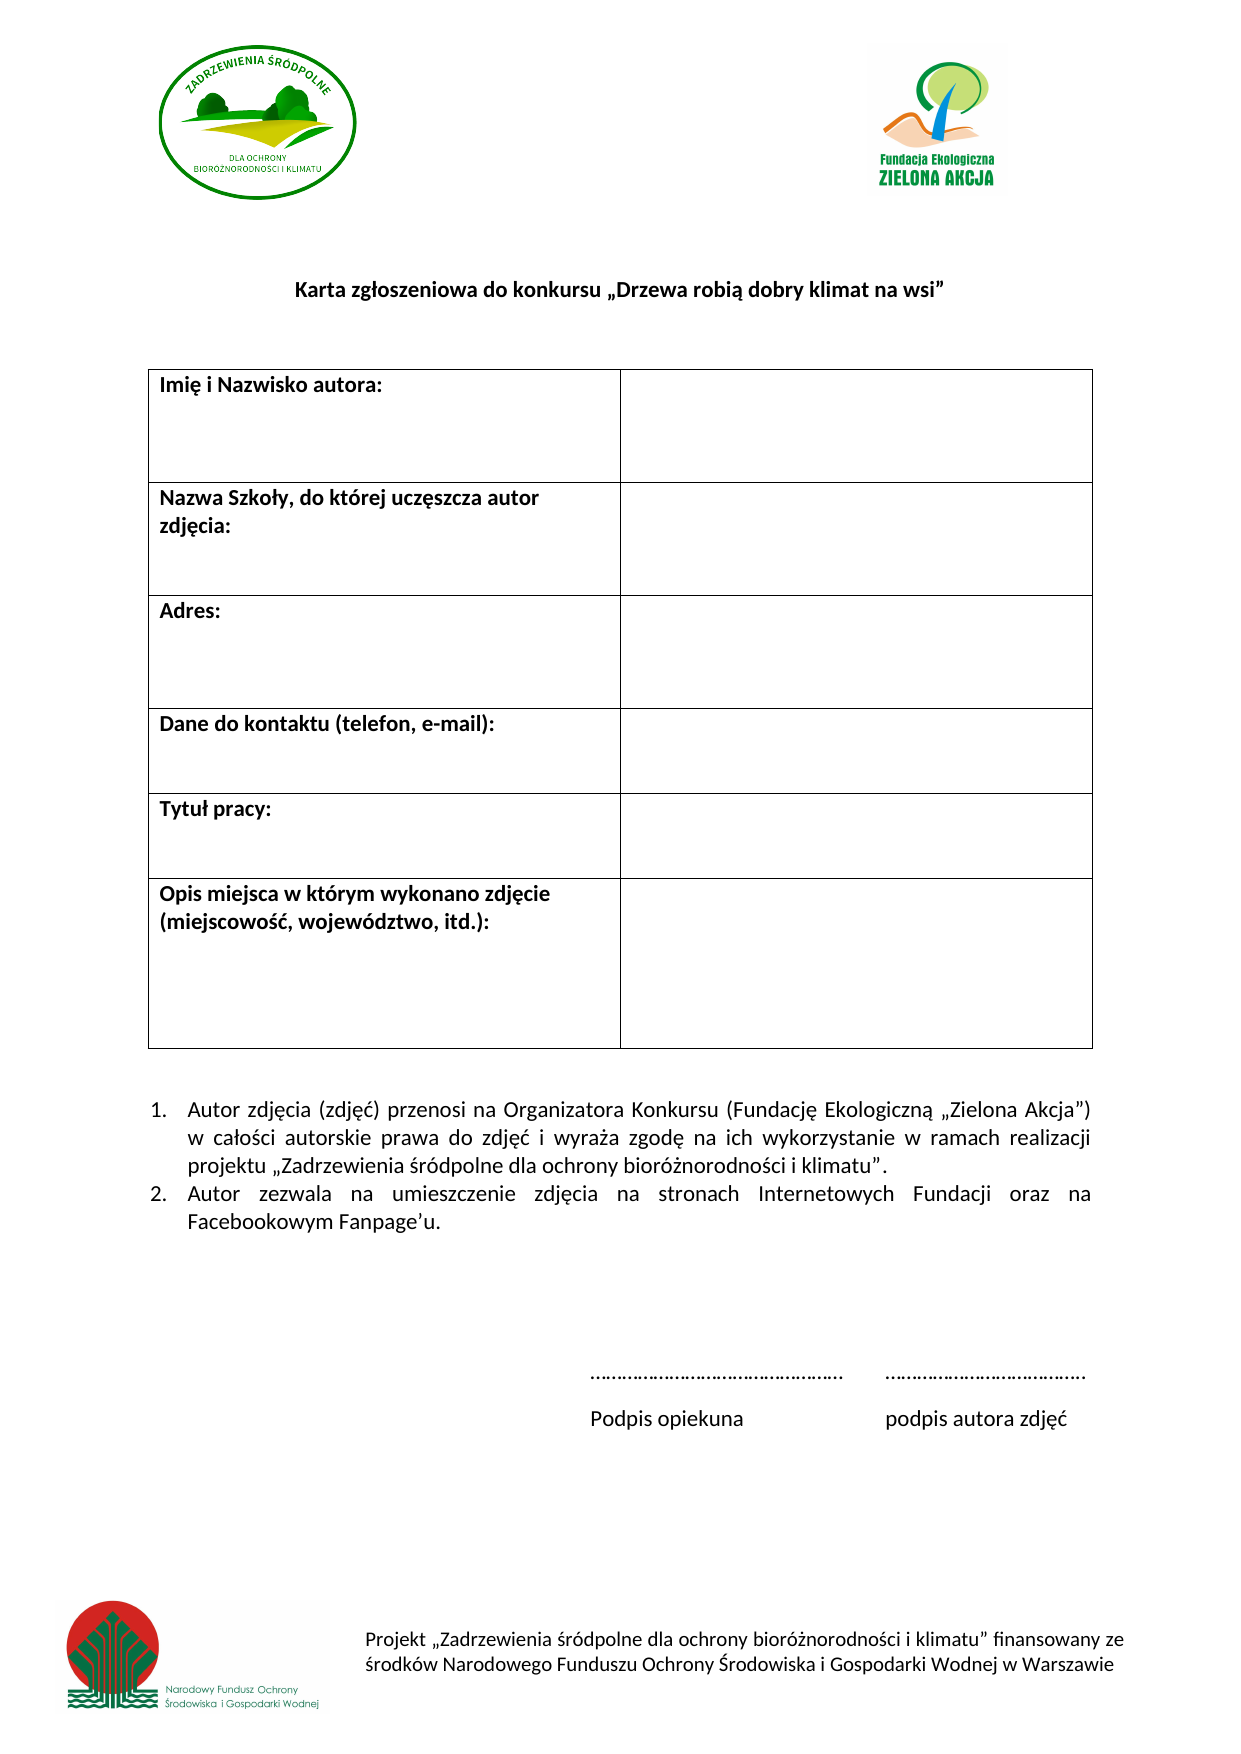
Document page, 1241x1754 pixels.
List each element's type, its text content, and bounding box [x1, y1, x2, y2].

list Autor zezwala na umieszczenie zdjęcia na stronach Internetowych Fundacji oraz na Facebookowym Fanpage’u. [150, 1179, 1093, 1235]
table_cell [621, 879, 1092, 1047]
list Autor zdjęcia (zdjęć) przenosi na Organizatora Konkursu (Fundację Ekologiczną „Zielona Akcja”) w całości autorskie prawa do zdjęć i wyraża zgodę na ich wykorzystanie w ramach realizacji projektu „Zadrzewienia śródpolne dla ochrony bioróżnorodności i klimatu”. [150, 1095, 1093, 1179]
picture [54, 1600, 330, 1714]
picture [158, 45, 369, 200]
table_cell Tytuł pracy: [149, 794, 620, 878]
table_cell [621, 794, 1092, 878]
table_header [621, 370, 1092, 482]
table_cell Adres: [149, 596, 620, 708]
table_cell Nazwa Szkoły, do której uczęszcza autor zdjęcia: [149, 483, 620, 595]
table_header Imię i Nazwisko autora: [149, 370, 620, 482]
table_cell Dane do kontaktu (telefon, e-mail): [149, 709, 620, 793]
text ………………………………………… ……………………………….. [590, 1357, 1093, 1385]
table_cell [621, 709, 1092, 793]
table_cell [621, 596, 1092, 708]
text Podpis opiekuna podpis autora zdjęć [590, 1404, 1093, 1432]
text Karta zgłoszeniowa do konkursu „Drzewa robią dobry klimat na wsi” [148, 275, 1093, 303]
table_cell Opis miejsca w którym wykonano zdjęcie (miejscowość, województwo, itd.): [149, 879, 620, 1047]
table_cell [621, 483, 1092, 595]
picture [867, 43, 1008, 196]
